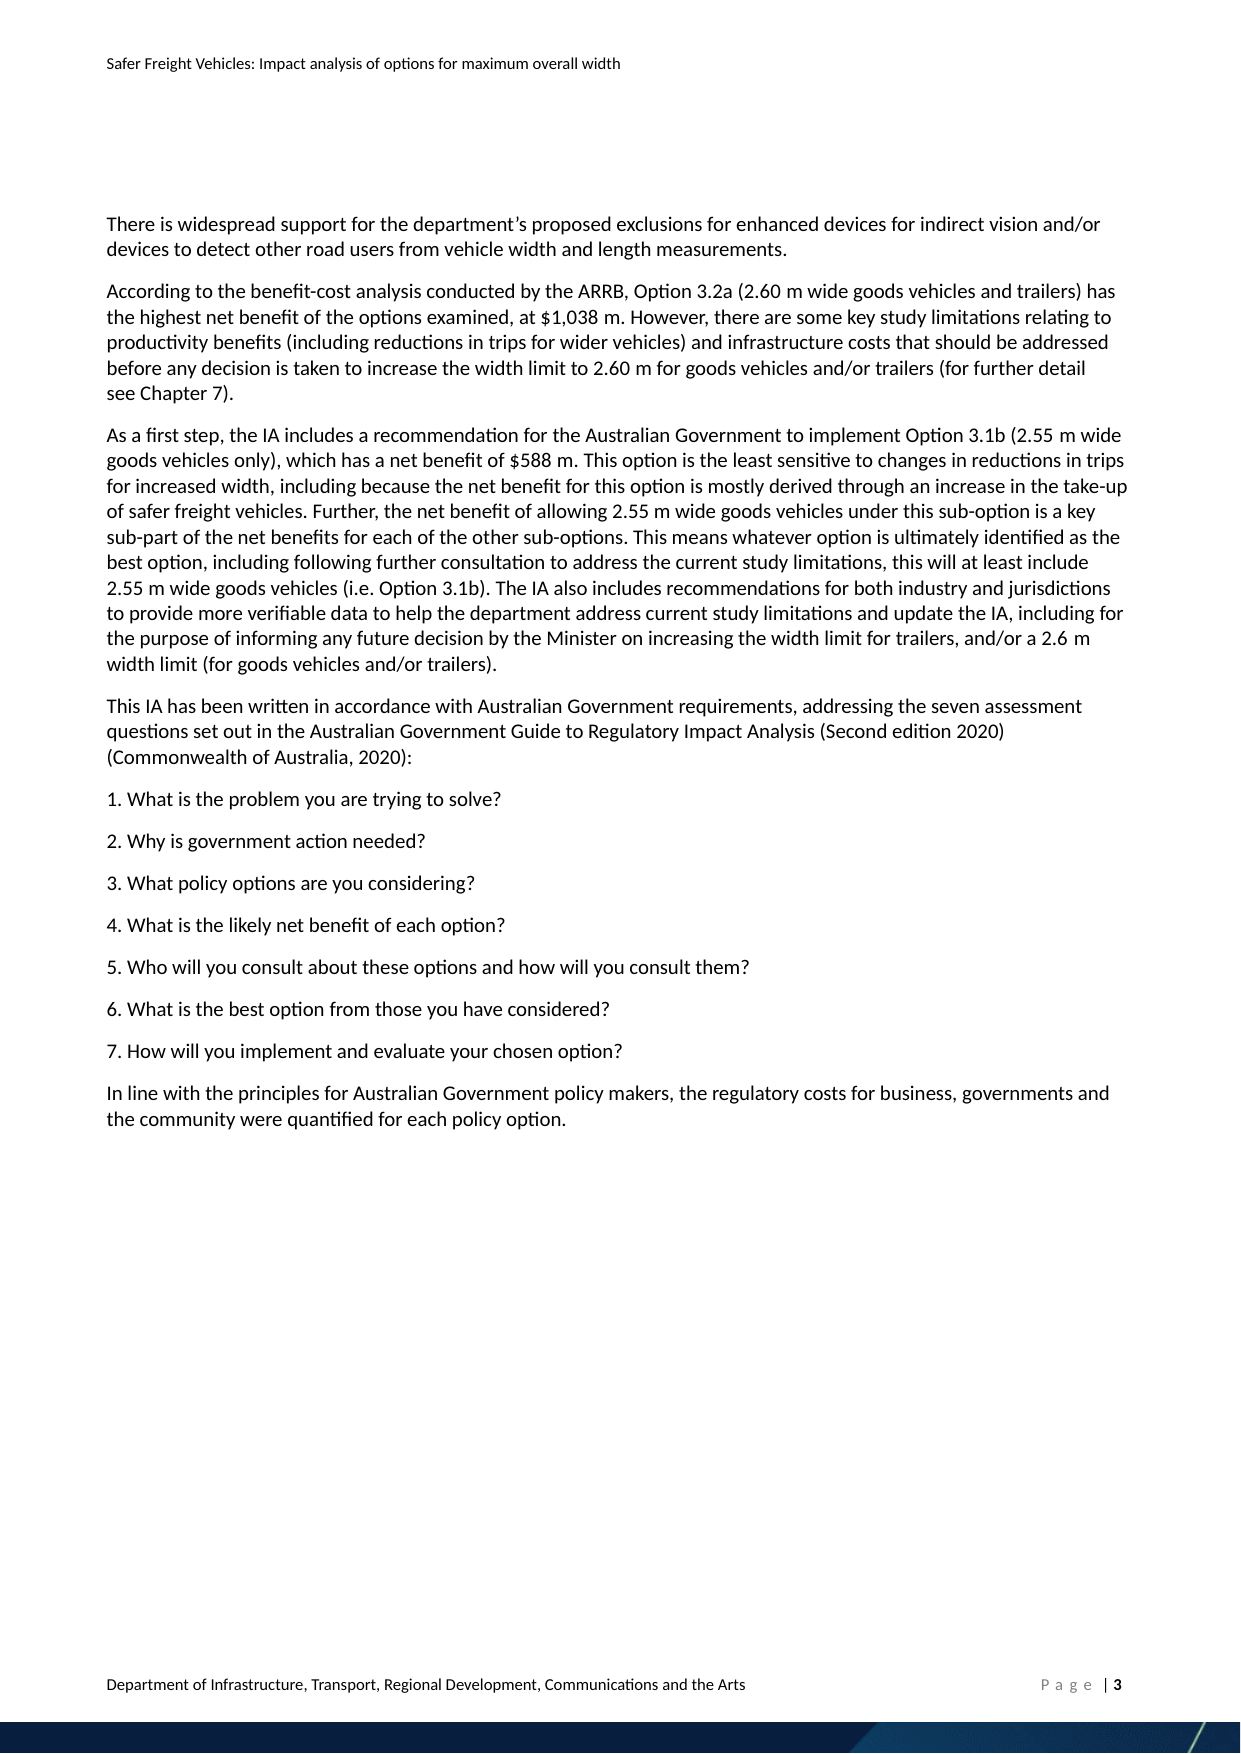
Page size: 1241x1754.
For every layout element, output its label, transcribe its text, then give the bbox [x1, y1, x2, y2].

text As a first step, the IA includes a recommendation for the Australian Government to implement Option 3.1b (2.55 m wide goods vehicles only), which has a net benefit of $588 m. This option is the least sensitive to changes in reductions in trips for increased width, including because the net benefit for this option is mostly derived through an increase in the take-up of safer freight vehicles. Further, the net benefit of allowing 2.55 m wide goods vehicles under this sub-option is a key sub-part of the net benefits for each of the other sub-options. This means whatever option is ultimately identified as the best option, including following further consultation to address the current study limitations, this will at least include 2.55 m wide goods vehicles (i.e. Option 3.1b). The IA also includes recommendations for both industry and jurisdictions to provide more verifiable data to help the department address current study limitations and update the IA, including for the purpose of informing any future decision by the Minister on increasing the width limit for trailers, and/or a 2.6 m width limit (for goods vehicles and/or trailers). [106, 422, 1134, 676]
text 7. How will you implement and evaluate your chosen option? [106, 1038, 1134, 1064]
text According to the benefit-cost analysis conducted by the ARRB, Option 3.2a (2.60 m wide goods vehicles and trailers) has the highest net benefit of the options examined, at $1,038 m. However, there are some key study limitations relating to productivity benefits (including reductions in trips for wider vehicles) and infrastructure costs that should be addressed before any decision is taken to increase the width limit to 2.60 m for goods vehicles and/or trailers (for further detail see Chapter 7). [106, 278, 1134, 406]
text 1. What is the problem you are trying to solve? [106, 786, 1134, 811]
text In line with the principles for Australian Government policy makers, the regulatory costs for business, governments and the community were quantified for each policy option. [106, 1081, 1134, 1131]
picture [0, 1722, 1241, 1753]
text This IA has been written in accordance with Australian Government requirements, addressing the seven assessment questions set out in the Australian Government Guide to Regulatory Impact Analysis (Second edition 2020) (Commonwealth of Australia, 2020): [106, 693, 1134, 769]
text 2. Why is government action needed? [106, 828, 1134, 853]
text 4. What is the likely net benefit of each option? [106, 912, 1134, 938]
text 5. Who will you consult about these options and how will you consult them? [106, 954, 1134, 980]
text 3. What policy options are you considering? [106, 870, 1134, 896]
text There is widespread support for the department’s proposed exclusions for enhanced devices for indirect vision and/or devices to detect other road users from vehicle width and length measurements. [106, 211, 1134, 262]
text 6. What is the best option from those you have considered? [106, 996, 1134, 1022]
